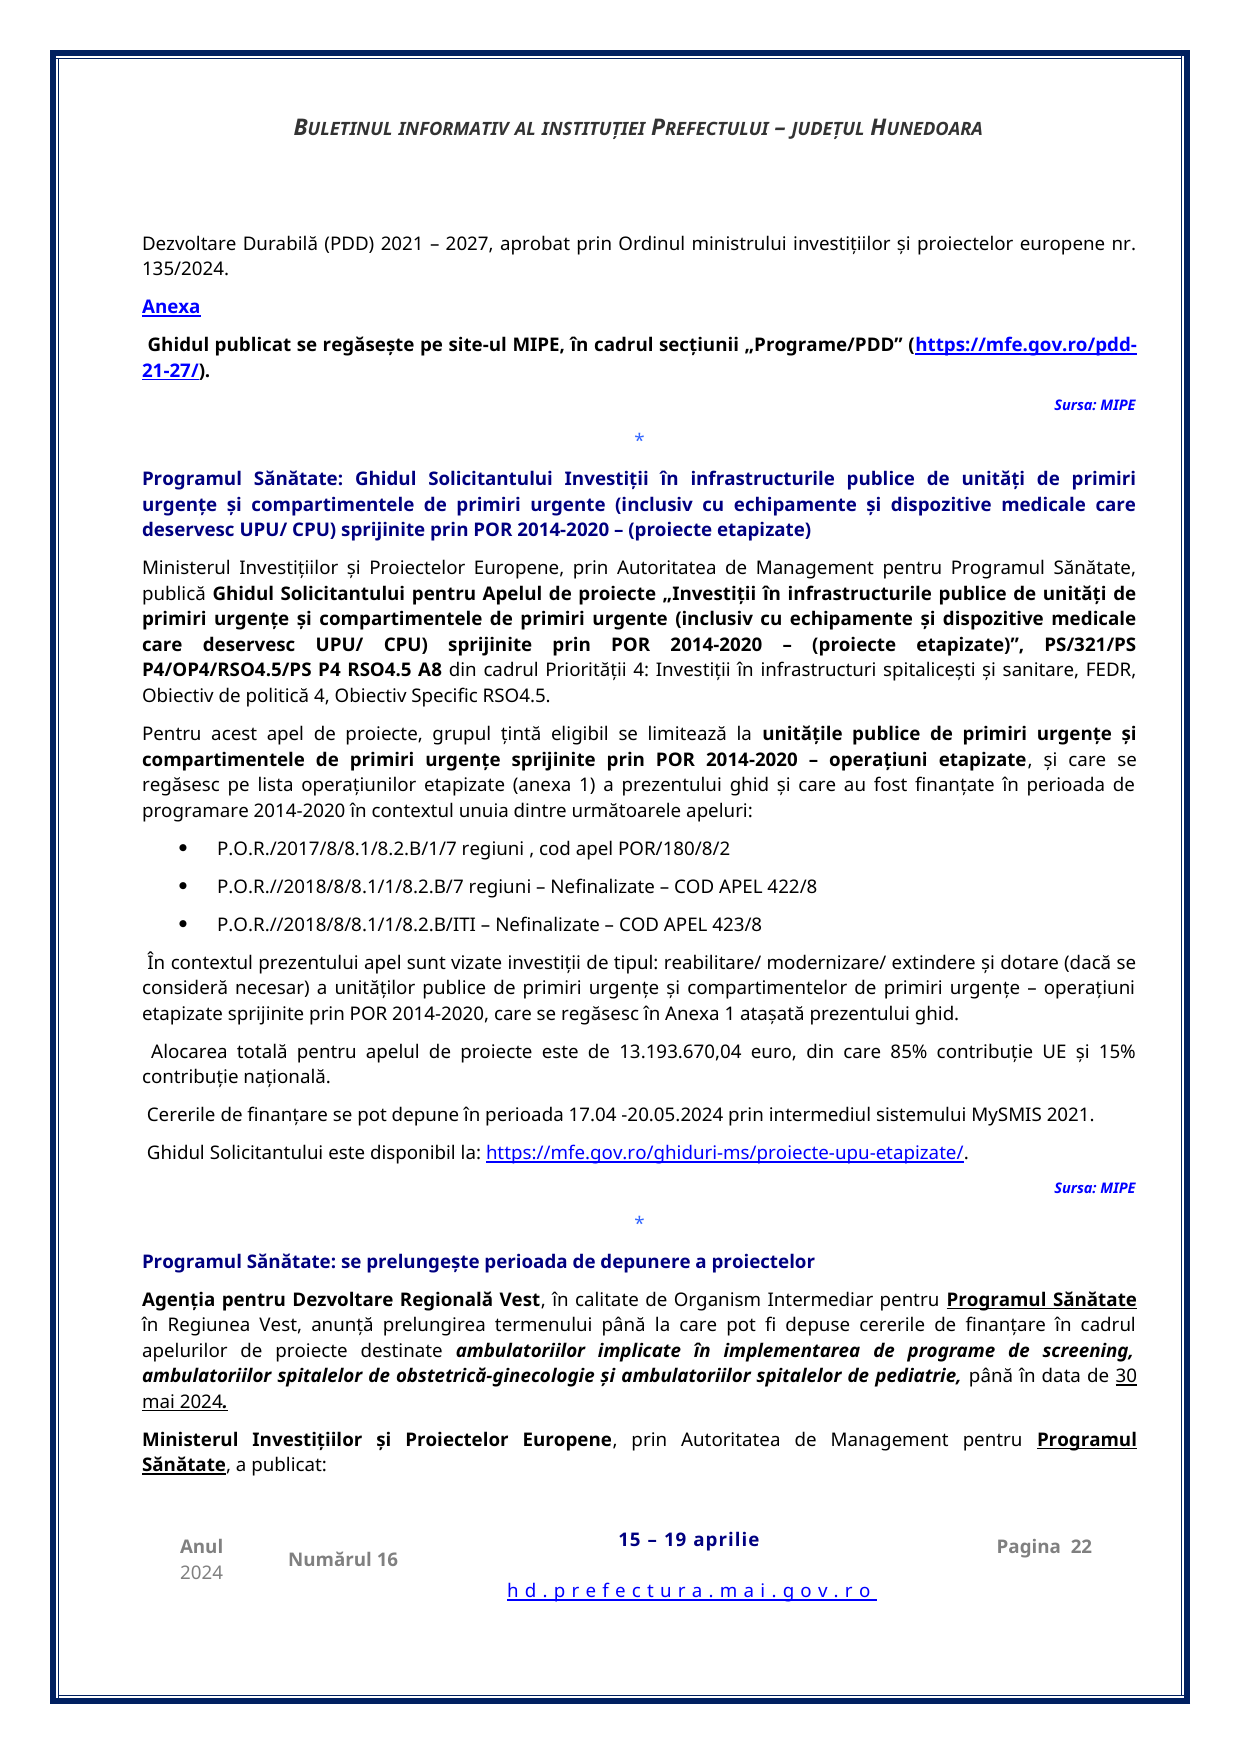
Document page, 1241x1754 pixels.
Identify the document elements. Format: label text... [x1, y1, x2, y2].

text Ghidul publicat se regăsește pe site-ul MIPE, în cadrul secțiunii „Programe/PDD” (https://mfe.gov.ro/pdd-21-27/). [142, 332, 1137, 383]
list P.O.R.//2018/8/8.1/1/8.2.B/ITI – Nefinalizate – COD APEL 423/8 [179, 911, 1137, 936]
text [142, 230, 1137, 281]
text Programul Sănătate: se prelungește perioada de depunere a proiectelor [142, 1248, 1137, 1273]
text Pentru acest apel de proiecte, grupul țintă eligibil se limitează la unitățile publice de primiri urgențe și compartimentele de primiri urgențe sprijinite prin POR 2014-2020 – operațiuni etapizate, și care se regăsesc pe lista operațiunilor etapizate (anexa 1) a prezentului ghid și care au fost finanțate în perioada de programare 2014-2020 în contextul unuia dintre următoarele apeluri: [142, 720, 1137, 822]
text * [142, 428, 1137, 453]
text Cererile de finanțare se pot depune în perioada 17.04 -20.05.2024 prin intermediul sistemului MySMIS 2021. [142, 1102, 1137, 1127]
text Programul Sănătate: Ghidul Solicitantului Investiții în infrastructurile publice de unități de primiri urgențe și compartimentele de primiri urgente (inclusiv cu echipamente și dispozitive medicale care deservesc UPU/ CPU) sprijinite prin POR 2014-2020 – (proiecte etapizate) [142, 466, 1137, 542]
text Alocarea totală pentru apelul de proiecte este de 13.193.670,04 euro, din care 85% contribuție UE și 15% contribuție națională. [142, 1038, 1137, 1089]
text * [142, 1210, 1137, 1236]
text În contextul prezentului apel sunt vizate investiții de tipul: reabilitare/ modernizare/ extindere și dotare (dacă se consideră necesar) a unităților publice de primiri urgențe și compartimentelor de primiri urgențe – operațiuni etapizate sprijinite prin POR 2014-2020, care se regăsesc în Anexa 1 atașată prezentului ghid. [142, 949, 1137, 1026]
text Agenția pentru Dezvoltare Regională Vest, în calitate de Organism Intermediar pentru Programul Sănătate în Regiunea Vest, anunță prelungirea termenului până la care pot fi depuse cererile de finanțare în cadrul apelurilor de proiecte destinate ambulatoriilor implicate în implementarea de programe de screening, ambulatoriilor spitalelor de obstetrică-ginecologie și ambulatoriilor spitalelor de pediatrie, până în data de 30 mai 2024. [142, 1286, 1137, 1414]
text Ministerul Investițiilor și Proiectelor Europene, prin Autoritatea de Management pentru Programul Sănătate, a publicat: [142, 1426, 1137, 1477]
list P.O.R.//2018/8/8.1/1/8.2.B/7 regiuni – Nefinalizate – COD APEL 422/8 [179, 873, 1137, 898]
text Ghidul Solicitantului este disponibil la: https://mfe.gov.ro/ghiduri-ms/proiecte-upu-etapizate/. [142, 1139, 1137, 1165]
list P.O.R./2017/8/8.1/8.2.B/1/7 regiuni , cod apel POR/180/8/2 [179, 835, 1137, 860]
text Anexa [142, 294, 1137, 319]
text Ministerul Investițiilor și Proiectelor Europene, prin Autoritatea de Management pentru Programul Sănătate, publică Ghidul Solicitantului pentru Apelul de proiecte „Investiții în infrastructurile publice de unități de primiri urgențe și compartimentele de primiri urgente (inclusiv cu echipamente și dispozitive medicale care deservesc UPU/ CPU) sprijinite prin POR 2014-2020 – (proiecte etapizate)”, PS/321/PS P4/OP4/RSO4.5/PS P4 RSO4.5 A8 din cadrul Priorității 4: Investiții în infrastructuri spitalicești și sanitare, FEDR, Obiectiv de politică 4, Obiectiv Specific RSO4.5. [142, 555, 1137, 708]
text Sursa: MIPE [142, 1178, 1137, 1197]
text Sursa: MIPE [142, 395, 1137, 415]
